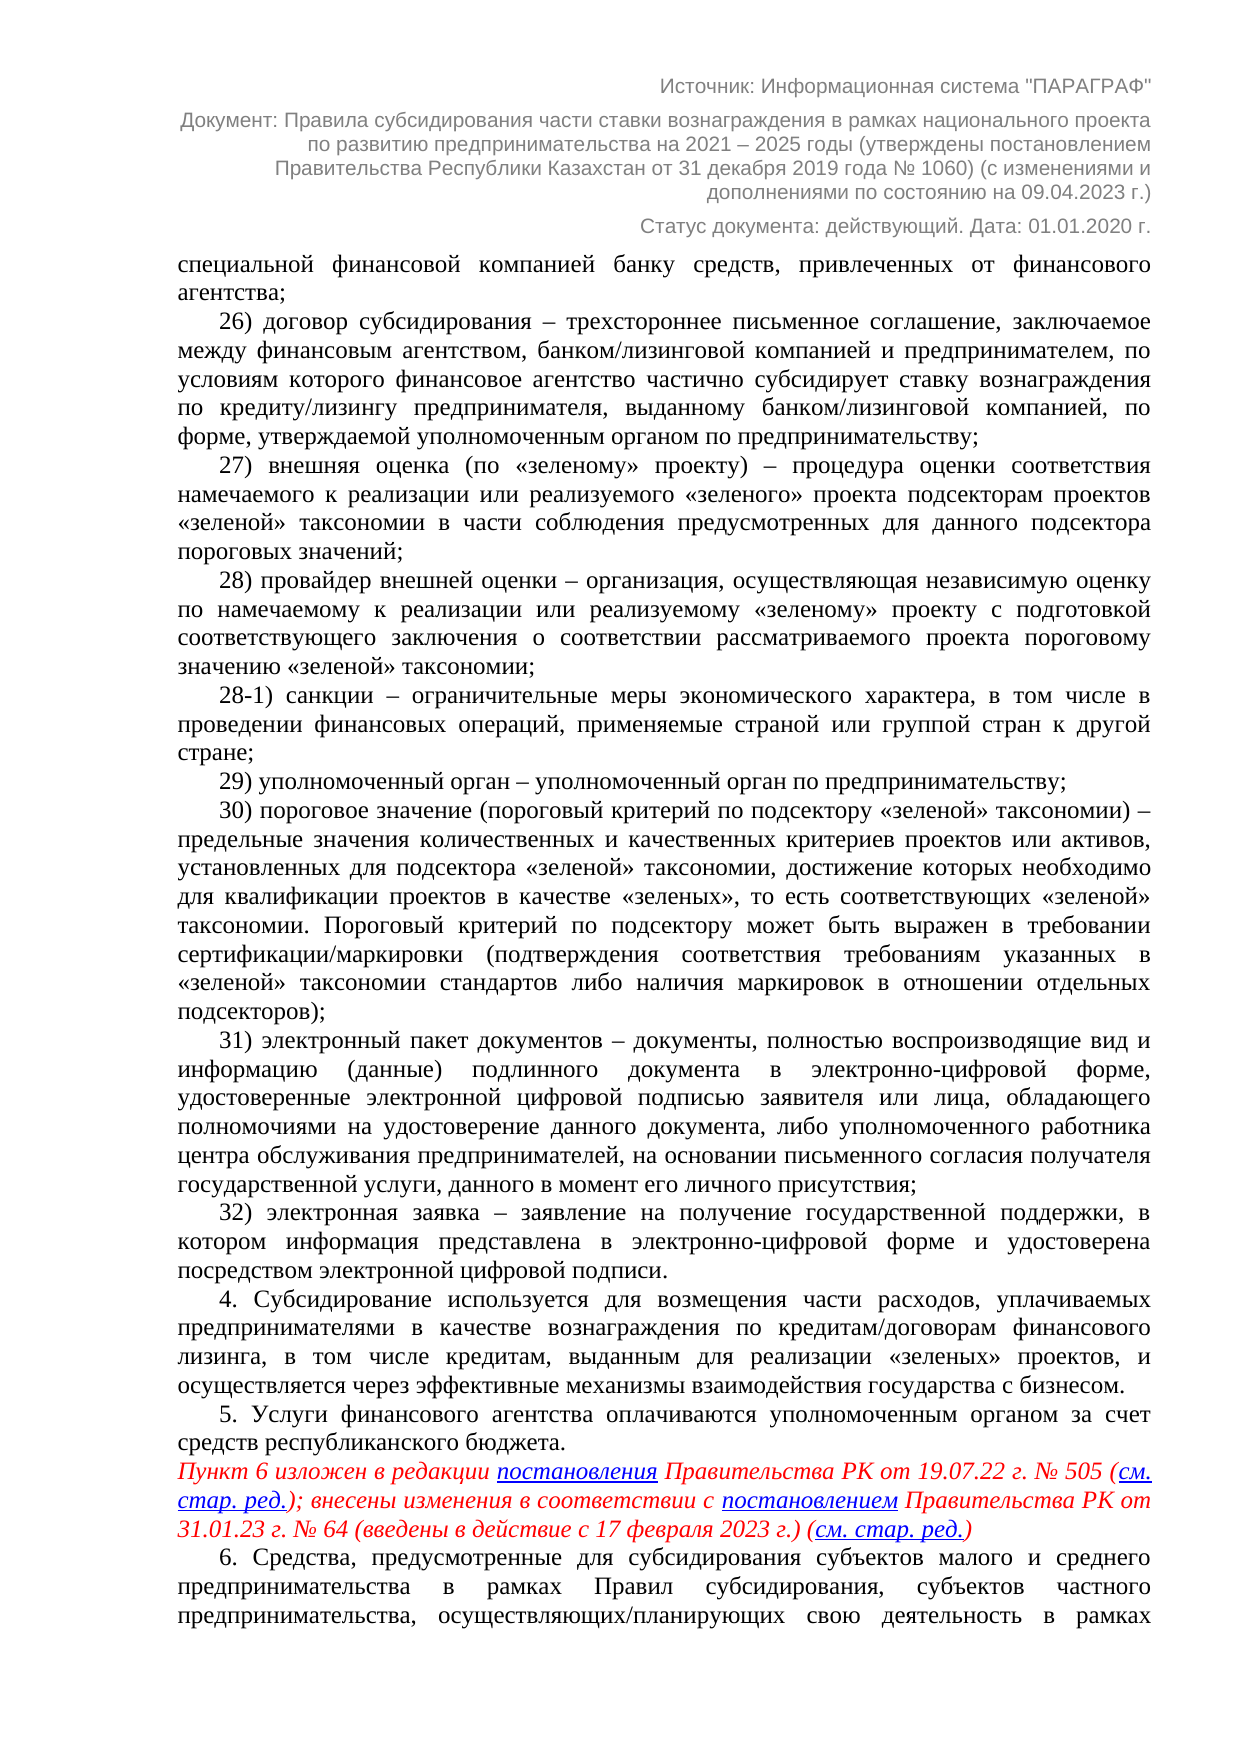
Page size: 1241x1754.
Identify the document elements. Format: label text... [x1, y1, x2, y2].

text 27) внешняя оценка (по «зеленому» проекту) – процедура оценки соответствия намечаемого к реализации или реализуемого «зеленого» проекта подсекторам проектов «зеленой» таксономии в части соблюдения предусмотренных для данного подсектора пороговых значений; [177, 450, 1152, 565]
text 26) договор субсидирования – трехстороннее письменное соглашение, заключаемое между финансовым агентством, банком/лизинговой компанией и предпринимателем, по условиям которого финансовое агентство частично субсидирует ставку вознаграждения по кредиту/лизингу предпринимателя, выданному банком/лизинговой компанией, по форме, утверждаемой уполномоченным органом по предпринимательству; [177, 306, 1152, 450]
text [177, 1542, 1152, 1629]
text 4. Субсидирование используется для возмещения части расходов, уплачиваемых предпринимателями в качестве вознаграждения по кредитам/договорам финансового лизинга, в том числе кредитам, выданным для реализации «зеленых» проектов, и осуществляется через эффективные механизмы взаимодействия государства с бизнесом. [177, 1284, 1152, 1399]
text 29) уполномоченный орган – уполномоченный орган по предпринимательству; [177, 766, 1152, 795]
text 5. Услуги финансового агентства оплачиваются уполномоченным органом за счет средств республиканского бюджета. [177, 1399, 1152, 1456]
text 28) провайдер внешней оценки – организация, осуществляющая независимую оценку по намечаемому к реализации или реализуемому «зеленому» проекту с подготовкой соответствующего заключения о соответствии рассматриваемого проекта пороговому значению «зеленой» таксономии; [177, 565, 1152, 680]
text 28-1) санкции – ограничительные меры экономического характера, в том числе в проведении финансовых операций, применяемые страной или группой стран к другой стране; [177, 680, 1152, 766]
text 30) пороговое значение (пороговый критерий по подсектору «зеленой» таксономии) – предельные значения количественных и качественных критериев проектов или активов, установленных для подсектора «зеленой» таксономии, достижение которых необходимо для квалификации проектов в качестве «зеленых», то есть соответствующих «зеленой» таксономии. Пороговый критерий по подсектору может быть выражен в требовании сертификации/маркировки (подтверждения соответствия требованиям указанных в «зеленой» таксономии стандартов либо наличия маркировок в отношении отдельных подсекторов); [177, 795, 1152, 1025]
text 31) электронный пакет документов – документы, полностью воспроизводящие вид и информацию (данные) подлинного документа в электронно-цифровой форме, удостоверенные электронной цифровой подписью заявителя или лица, обладающего полномочиями на удостоверение данного документа, либо уполномоченного работника центра обслуживания предпринимателей, на основании письменного согласия получателя государственной услуги, данного в момент его личного присутствия; [177, 1025, 1152, 1197]
text Пункт 6 изложен в редакции постановления Правительства РК от 19.07.22 г. № 505 (см. стар. ред.); внесены изменения в соответствии с постановлением Правительства РК от 31.01.23 г. № 64 (введены в действие с 17 февраля 2023 г.) (см. стар. ред.) [177, 1456, 1152, 1542]
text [177, 249, 1152, 306]
text 32) электронная заявка – заявление на получение государственной поддержки, в котором информация представлена в электронно-цифровой форме и удостоверена посредством электронной цифровой подписи. [177, 1197, 1152, 1284]
